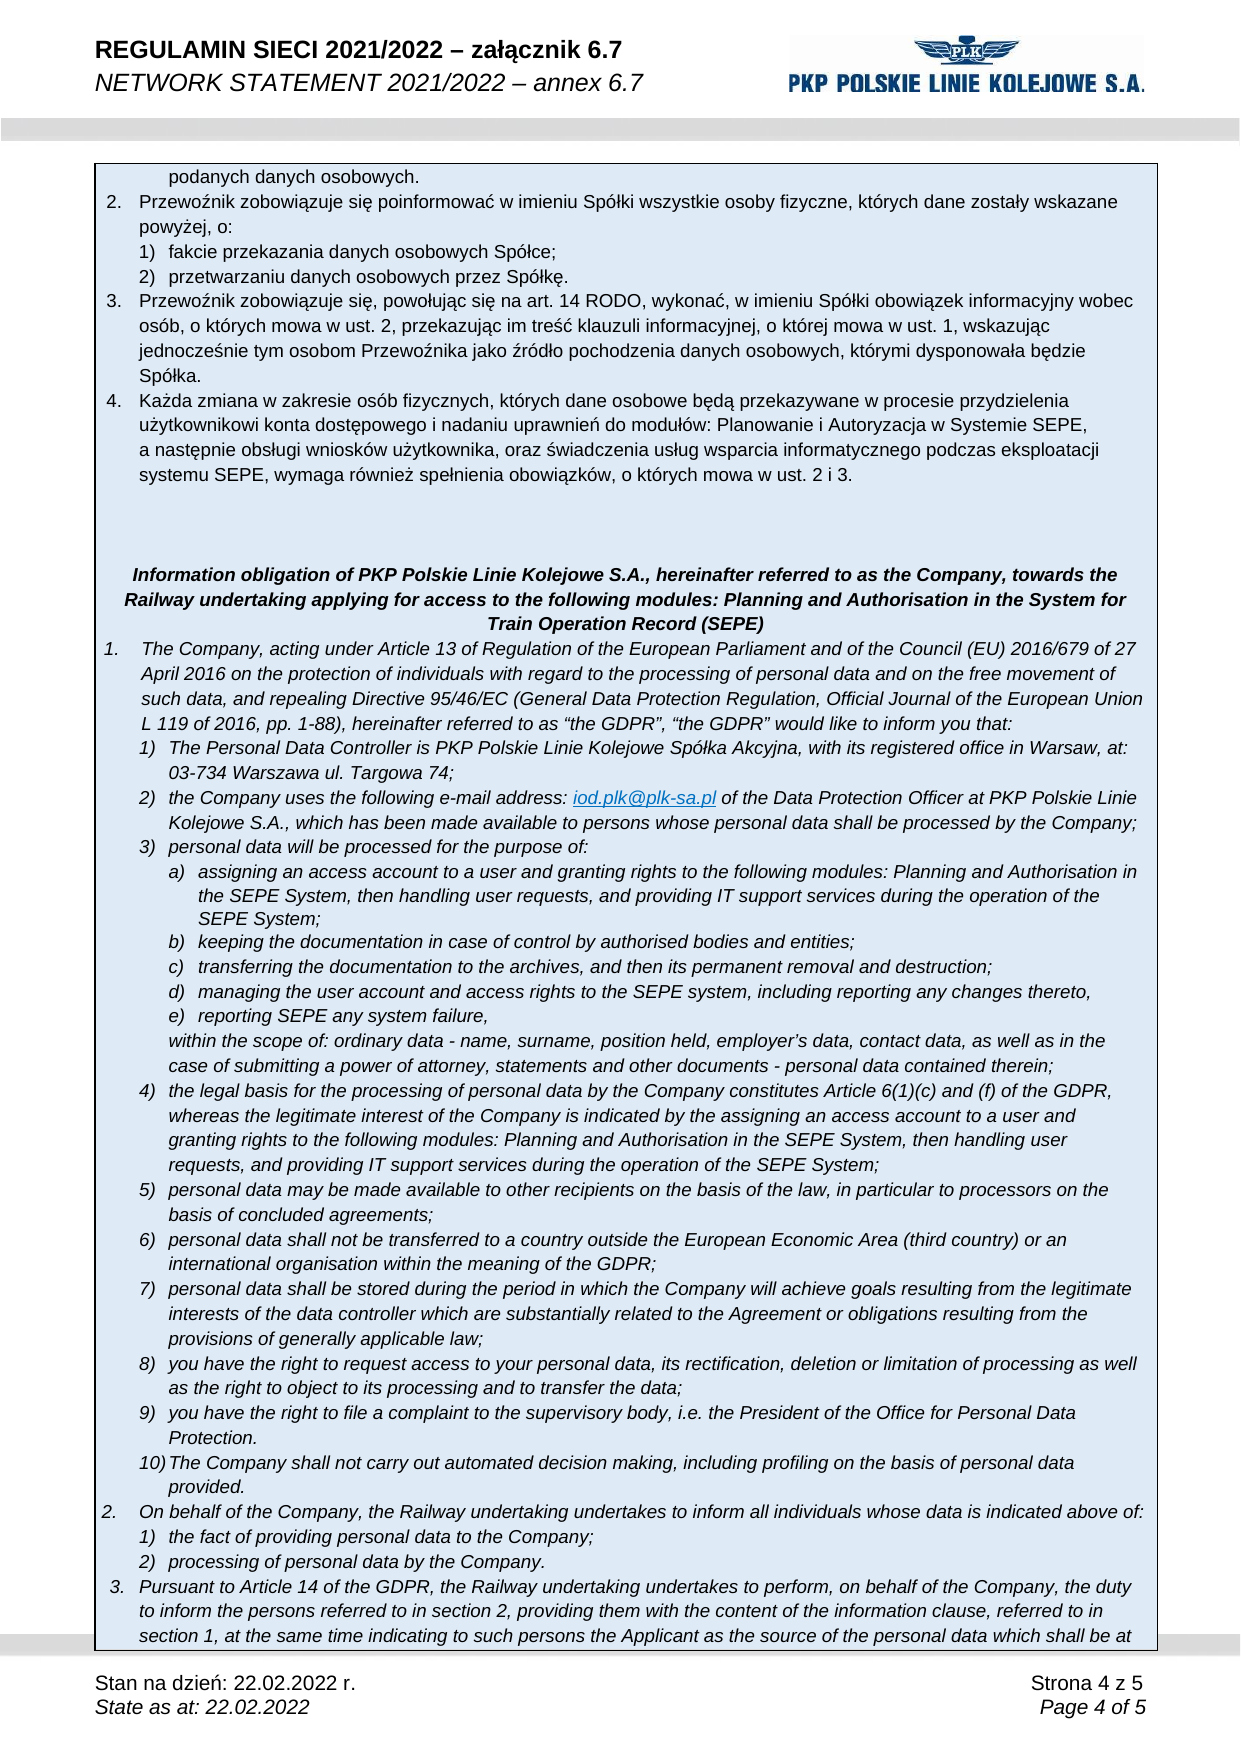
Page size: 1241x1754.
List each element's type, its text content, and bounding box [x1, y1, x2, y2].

picture [787, 35, 1144, 92]
picture [0, 1634, 1241, 1661]
picture [1, 118, 1240, 146]
